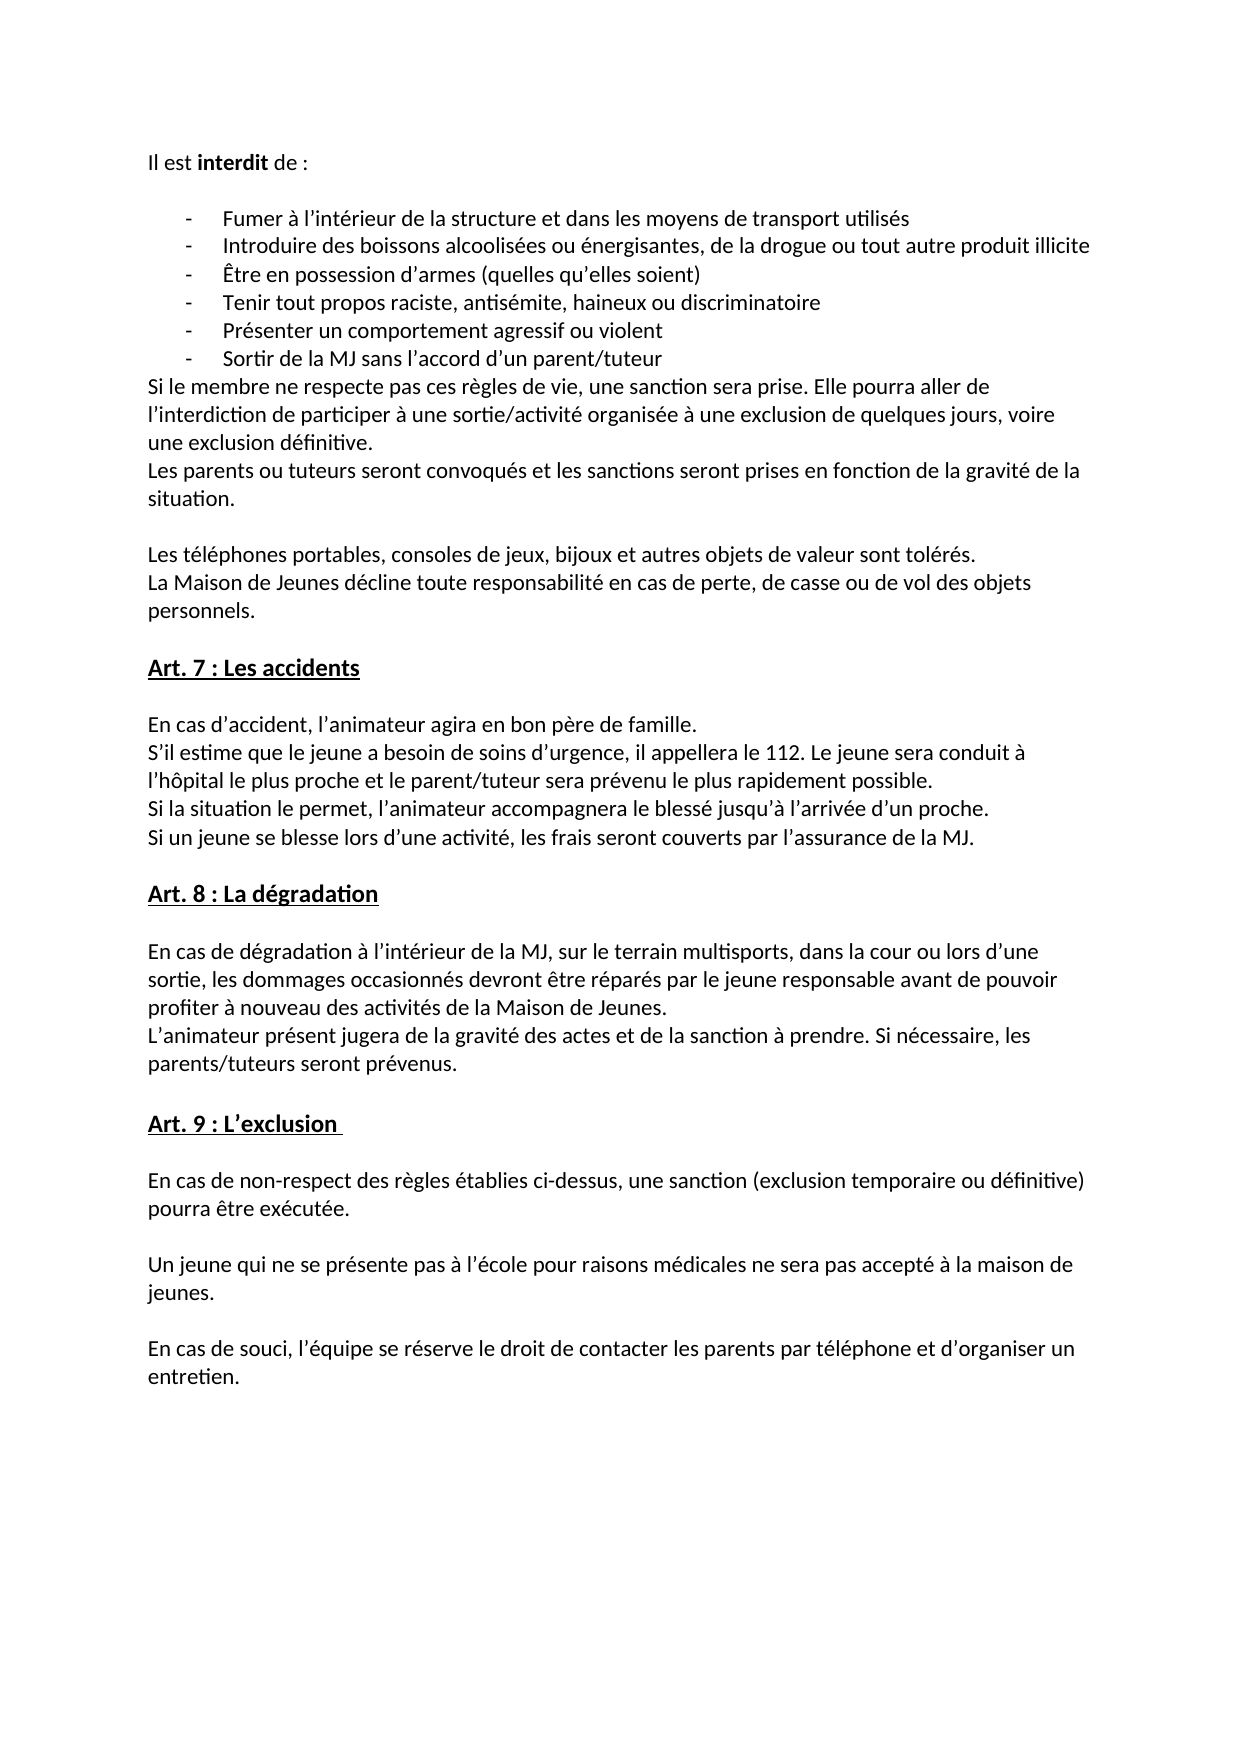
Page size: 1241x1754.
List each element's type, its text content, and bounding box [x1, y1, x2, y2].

text Si la situation le permet, l’animateur accompagnera le blessé jusqu’à l’arrivée d’un proche. [148, 794, 1093, 823]
text S’il estime que le jeune a besoin de soins d’urgence, il appellera le 112. Le jeune sera conduit à l’hôpital le plus proche et le parent/tuteur sera prévenu le plus rapidement possible. [148, 738, 1093, 794]
list Être en possession d’armes (quelles qu’elles soient) [185, 260, 1093, 288]
text En cas de souci, l’équipe se réserve le droit de contacter les parents par téléphone et d’organiser un entretien. [148, 1334, 1093, 1391]
list Fumer à l’intérieur de la structure et dans les moyens de transport utilisés [185, 204, 1093, 232]
list Sortir de la MJ sans l’accord d’un parent/tuteur [185, 344, 1093, 372]
text Si le membre ne respecte pas ces règles de vie, une sanction sera prise. Elle pourra aller de l’interdiction de participer à une sortie/activité organisée à une exclusion de quelques jours, voire une exclusion définitive. [148, 372, 1093, 456]
list Présenter un comportement agressif ou violent [185, 316, 1093, 344]
text L’animateur présent jugera de la gravité des actes et de la sanction à prendre. Si nécessaire, les parents/tuteurs seront prévenus. [148, 1021, 1093, 1077]
text En cas d’accident, l’animateur agira en bon père de famille. [148, 711, 1093, 738]
text En cas de dégradation à l’intérieur de la MJ, sur le terrain multisports, dans la cour ou lors d’une sortie, les dommages occasionnés devront être réparés par le jeune responsable avant de pouvoir profiter à nouveau des activités de la Maison de Jeunes. [148, 937, 1093, 1021]
text Art. 8 : La dégradation [148, 879, 1093, 909]
text Art. 9 : L’exclusion [148, 1108, 1093, 1138]
text La Maison de Jeunes décline toute responsabilité en cas de perte, de casse ou de vol des objets personnels. [148, 568, 1093, 624]
text Les téléphones portables, consoles de jeux, bijoux et autres objets de valeur sont tolérés. [148, 540, 1093, 568]
text Les parents ou tuteurs seront convoqués et les sanctions seront prises en fonction de la gravité de la situation. [148, 456, 1093, 512]
text Un jeune qui ne se présente pas à l’école pour raisons médicales ne sera pas accepté à la maison de jeunes. [148, 1250, 1093, 1306]
text En cas de non-respect des règles établies ci-dessus, une sanction (exclusion temporaire ou définitive) pourra être exécutée. [148, 1166, 1093, 1222]
text Si un jeune se blesse lors d’une activité, les frais seront couverts par l’assurance de la MJ. [148, 823, 1093, 851]
list Introduire des boissons alcoolisées ou énergisantes, de la drogue ou tout autre produit illicite [185, 232, 1093, 260]
list Tenir tout propos raciste, antisémite, haineux ou discriminatoire [185, 288, 1093, 316]
text Art. 7 : Les accidents [148, 652, 1093, 682]
text Il est interdit de : [148, 148, 1093, 176]
